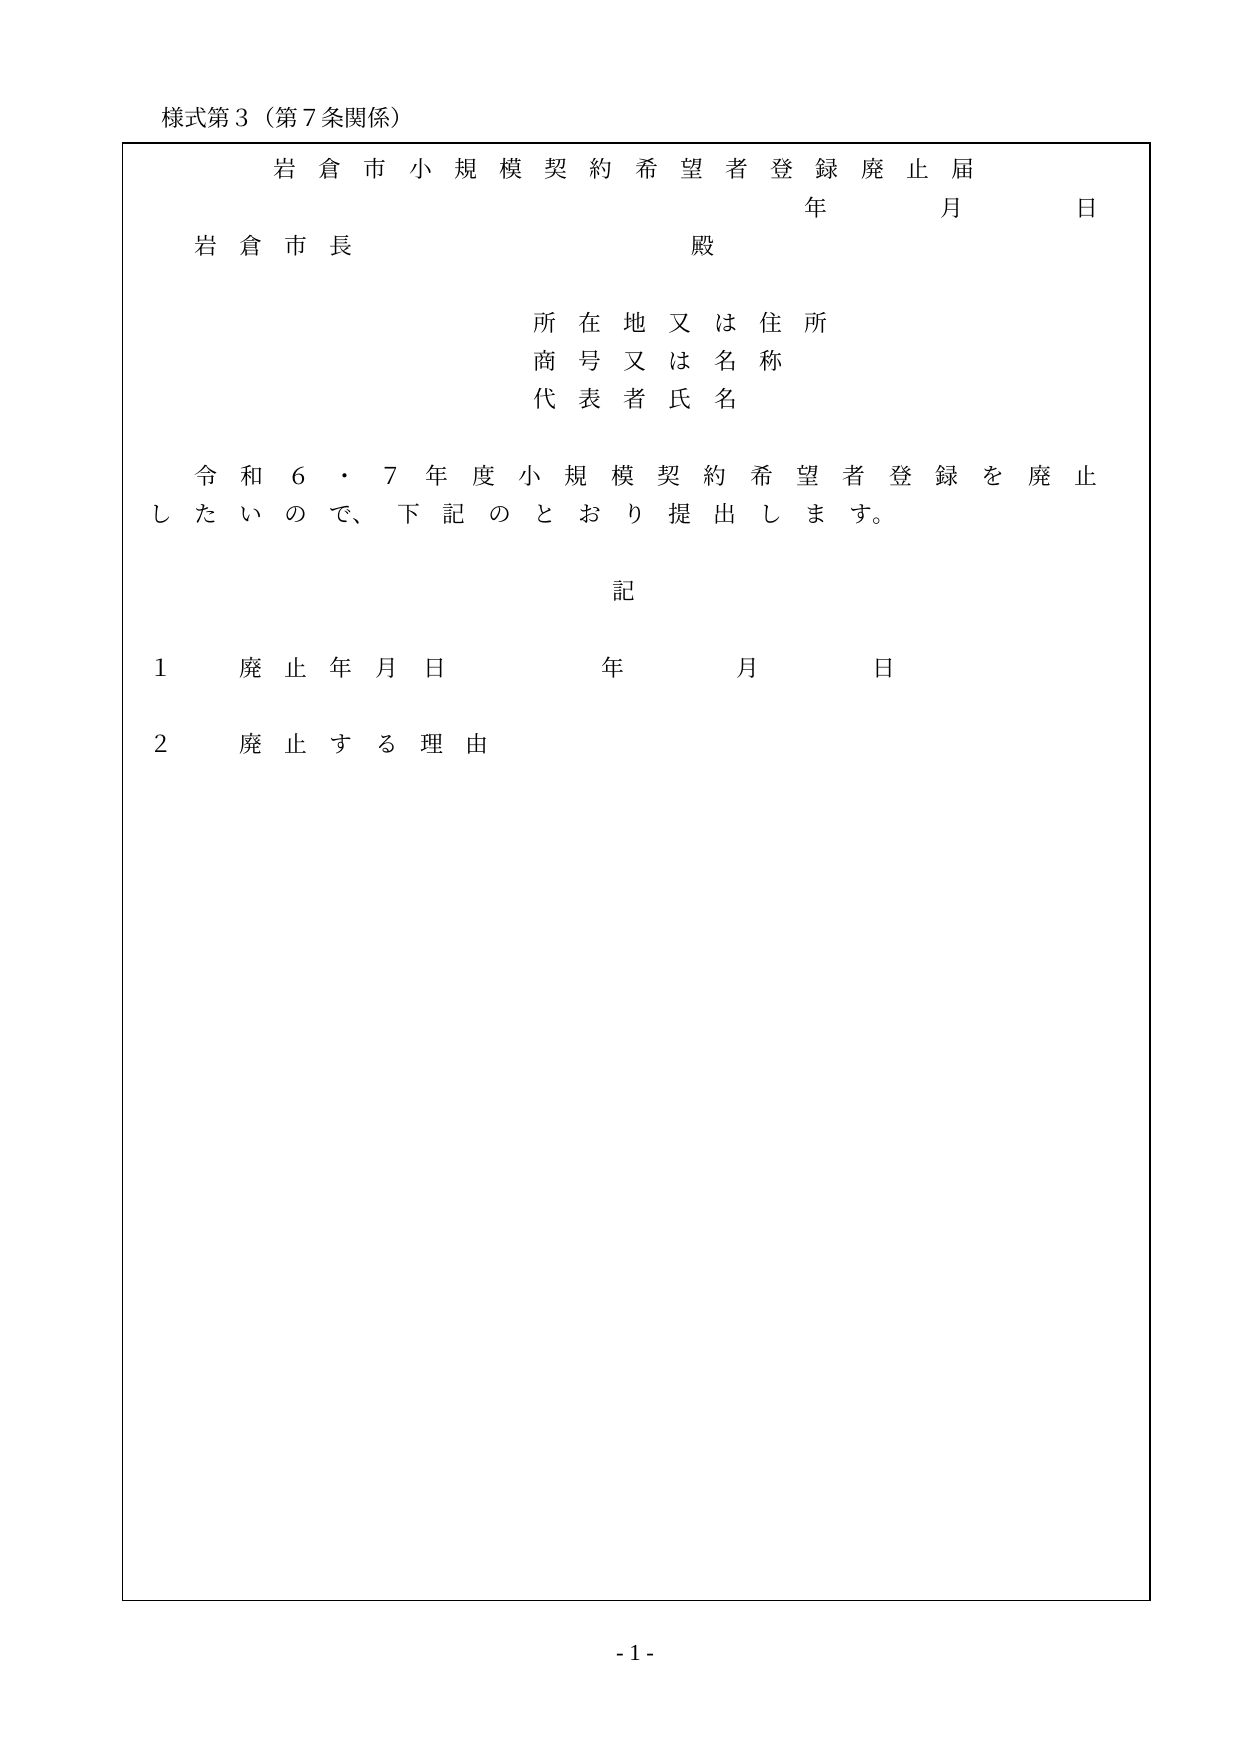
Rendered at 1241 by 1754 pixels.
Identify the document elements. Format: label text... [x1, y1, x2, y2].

text 岩倉市小規模契約希望者登録廃止届 [149, 149, 1121, 187]
text 年 月 日 [149, 187, 1121, 225]
text 商号又は名称 [149, 340, 1121, 379]
text 記 [149, 570, 1121, 609]
text ２ 廃止する理由 [149, 724, 1121, 762]
text １ 廃止年月日 年 月 日 [149, 647, 1121, 685]
text 所在地又は住所 [149, 302, 1121, 340]
text 令和６・７年度小規模契約希望者登録を廃止したいので、下記のとおり提出します。 [149, 455, 1121, 532]
text 代表者氏名 [149, 379, 1121, 417]
text 岩倉市長 殿 [149, 225, 1121, 264]
